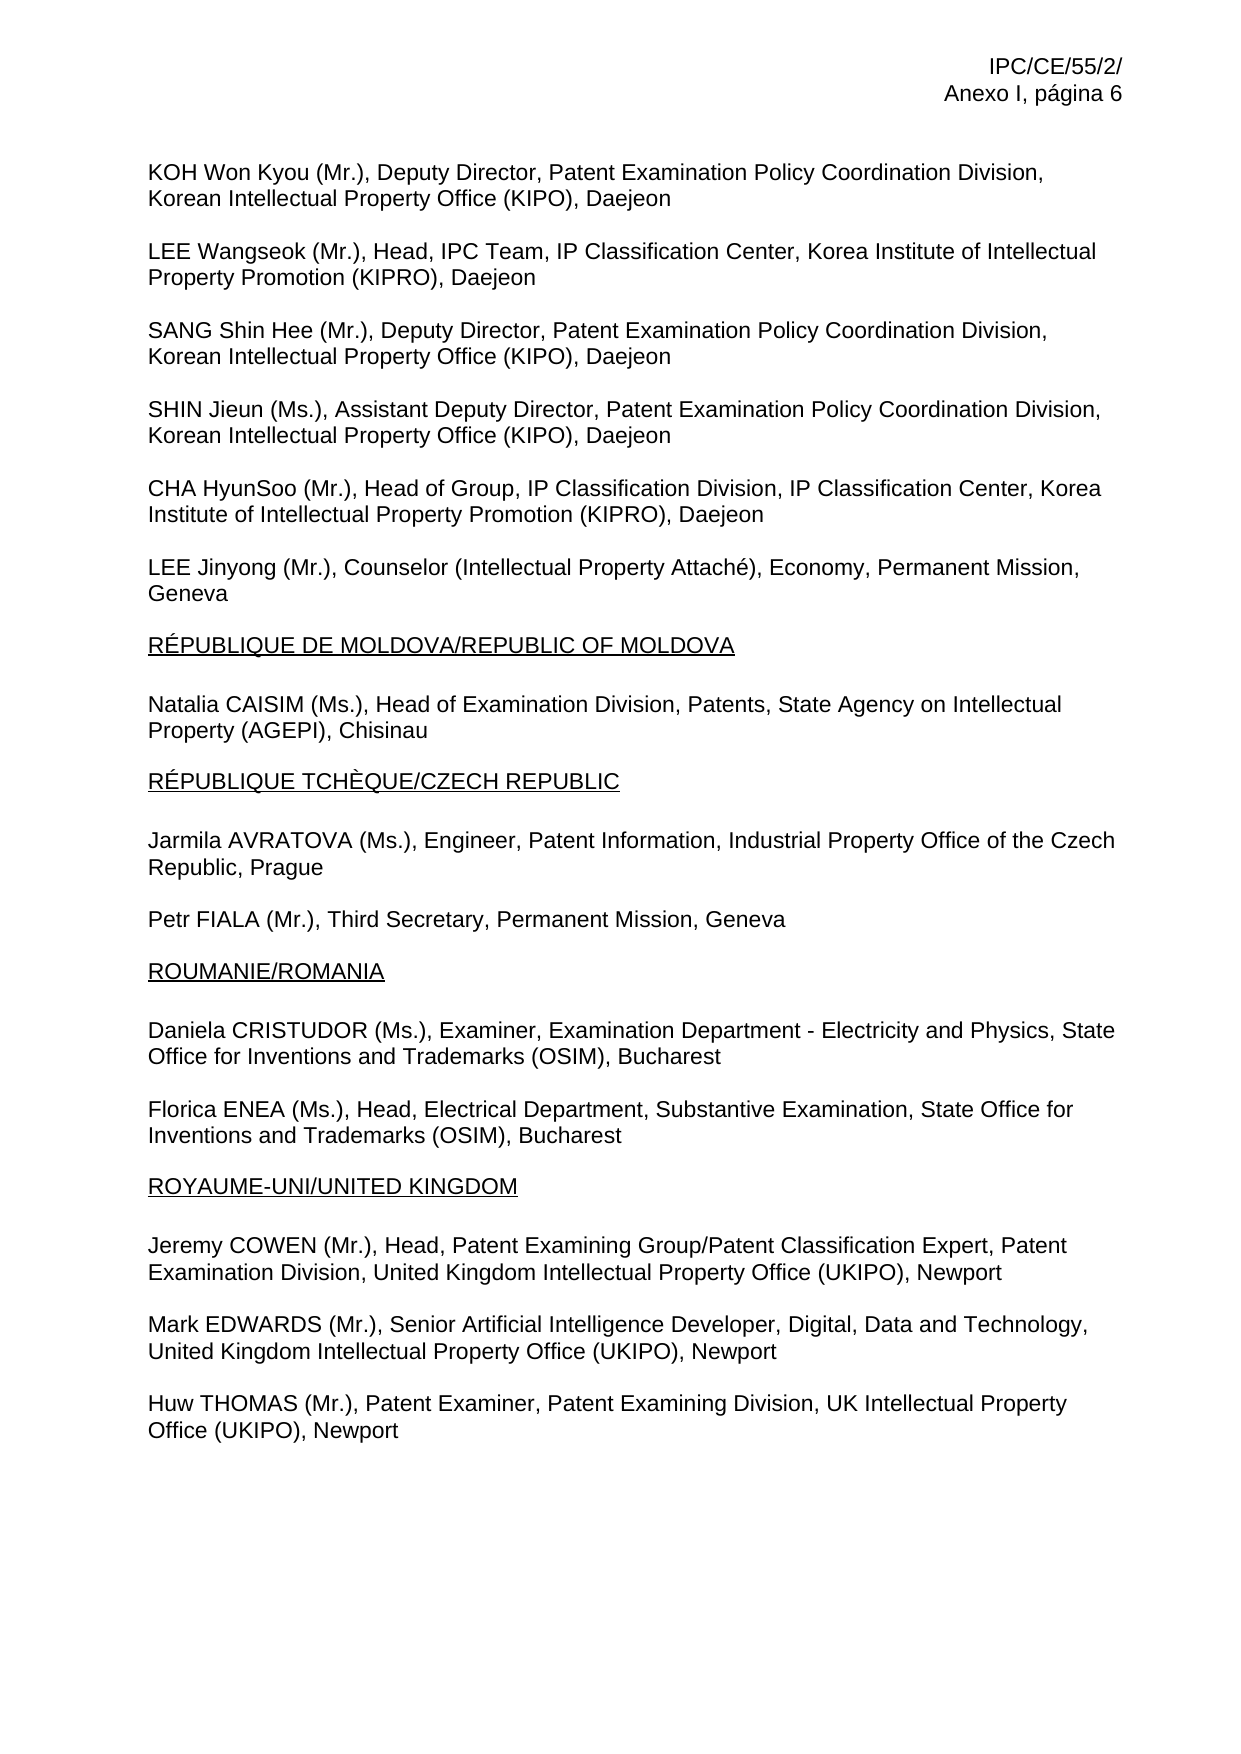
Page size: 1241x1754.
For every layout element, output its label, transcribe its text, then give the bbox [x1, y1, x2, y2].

text SHIN Jieun (Ms.), Assistant Deputy Director, Patent Examination Policy Coordination Division, Korean Intellectual Property Office (KIPO), Daejeon [148, 396, 1122, 448]
text SANG Shin Hee (Mr.), Deputy Director, Patent Examination Policy Coordination Division, Korean Intellectual Property Office (KIPO), Daejeon [148, 317, 1122, 369]
text Jarmila AVRATOVA (Ms.), Engineer, Patent Information, Industrial Property Office of the Czech Republic, Prague [148, 827, 1122, 880]
subtitle ROUMANIE/ROMANIA [148, 958, 1122, 984]
text KOH Won Kyou (Mr.), Deputy Director, Patent Examination Policy Coordination Division, Korean Intellectual Property Office (KIPO), Daejeon [148, 158, 1122, 211]
text Petr FIALA (Mr.), Third Secretary, Permanent Mission, Geneva [148, 906, 1122, 933]
text LEE Wangseok (Mr.), Head, IPC Team, IP Classification Center, Korea Institute of Intellectual Property Promotion (KIPRO), Daejeon [148, 238, 1122, 290]
text LEE Jinyong (Mr.), Counselor (Intellectual Property Attaché), Economy, Permanent Mission, Geneva [148, 554, 1122, 607]
subtitle ROYAUME-UNI/UNITED KINGDOM [148, 1173, 1122, 1200]
text Daniela CRISTUDOR (Ms.), Examiner, Examination Department - Electricity and Physics, State Office for Inventions and Trademarks (OSIM), Bucharest [148, 1017, 1122, 1069]
text CHA HyunSoo (Mr.), Head of Group, IP Classification Division, IP Classification Center, Korea Institute of Intellectual Property Promotion (KIPRO), Daejeon [148, 475, 1122, 527]
text Florica ENEA (Ms.), Head, Electrical Department, Substantive Examination, State Office for Inventions and Trademarks (OSIM), Bucharest [148, 1096, 1122, 1148]
subtitle RÉPUBLIQUE TCHÈQUE/CZECH REPUBLIC [148, 768, 1122, 794]
text Mark EDWARDS (Mr.), Senior Artificial Intelligence Developer, Digital, Data and Technology, United Kingdom Intellectual Property Office (UKIPO), Newport [148, 1311, 1122, 1364]
text Huw THOMAS (Mr.), Patent Examiner, Patent Examining Division, UK Intellectual Property Office (UKIPO), Newport [148, 1390, 1122, 1443]
text Natalia CAISIM (Ms.), Head of Examination Division, Patents, State Agency on Intellectual Property (AGEPI), Chisinau [148, 691, 1122, 743]
text Jeremy COWEN (Mr.), Head, Patent Examining Group/Patent Classification Expert, Patent Examination Division, United Kingdom Intellectual Property Office (UKIPO), Newport [148, 1232, 1122, 1285]
subtitle RÉPUBLIQUE DE MOLDOVA/REPUBLIC OF MOLDOVA [148, 632, 1122, 658]
